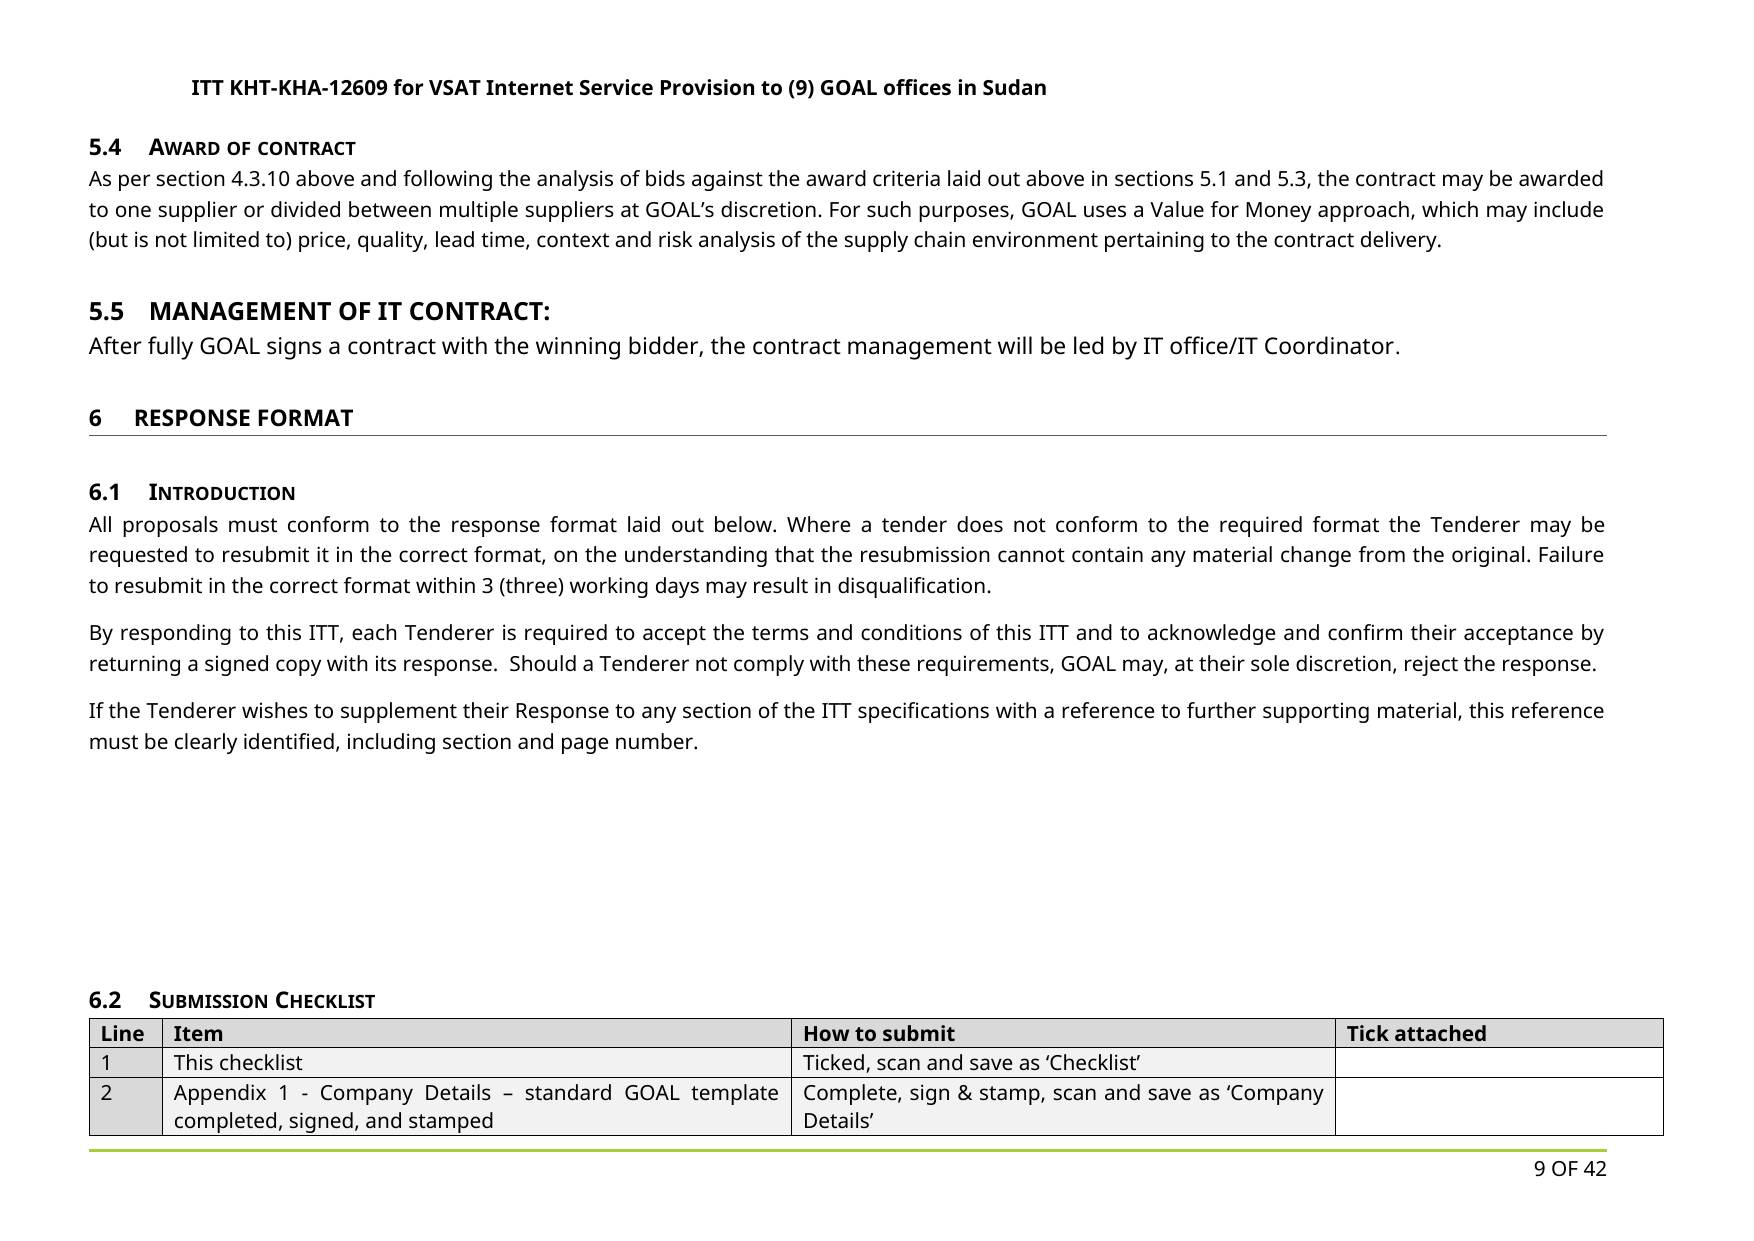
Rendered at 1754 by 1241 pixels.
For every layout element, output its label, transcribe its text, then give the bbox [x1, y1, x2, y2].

table_cell 1 [90, 1048, 162, 1077]
table_header Line [90, 1019, 162, 1047]
table_header Tick attached [1336, 1019, 1663, 1047]
subtitle Submission Checklist [88, 984, 1607, 1015]
subtitle MANAGEMENT OF IT CONTRACT: [88, 293, 1607, 328]
table_header How to submit [792, 1019, 1335, 1047]
subtitle RESPONSE FORMAT [88, 402, 1607, 436]
table_header Item [163, 1019, 791, 1047]
text All proposals must conform to the response format laid out below. Where a tender does not conform to the required format the Tenderer may be requested to resubmit it in the correct format, on the understanding that the resubmission cannot contain any material change from the original. Failure to resubmit in the correct format within 3 (three) working days may result in disqualification. [88, 510, 1607, 599]
table_cell [1336, 1078, 1663, 1135]
text As per section 4.3.10 above and following the analysis of bids against the award criteria laid out above in sections 5.1 and 5.3, the contract may be awarded to one supplier or divided between multiple suppliers at GOAL’s discretion. For such purposes, GOAL uses a Value for Money approach, which may include (but is not limited to) price, quality, lead time, context and risk analysis of the supply chain environment pertaining to the contract delivery. [88, 164, 1607, 254]
text If the Tenderer wishes to supplement their Response to any section of the ITT specifications with a reference to further supporting material, this reference must be clearly identified, including section and page number. [88, 696, 1607, 755]
table_cell Ticked, scan and save as ‘Checklist’ [792, 1048, 1335, 1077]
table_cell Appendix 1 - Company Details – standard GOAL template completed, signed, and stamped [163, 1078, 791, 1135]
table_cell This checklist [163, 1048, 791, 1077]
subtitle Introduction [88, 476, 1607, 507]
text After fully GOAL signs a contract with the winning bidder, the contract management will be led by IT office/IT Coordinator. [88, 330, 1607, 362]
text By responding to this ITT, each Tenderer is required to accept the terms and conditions of this ITT and to acknowledge and confirm their acceptance by returning a signed copy with its response. Should a Tenderer not comply with these requirements, GOAL may, at their sole discretion, reject the response. [88, 618, 1607, 677]
table_cell [1336, 1048, 1663, 1077]
table_cell Complete, sign & stamp, scan and save as ‘Company Details’ [792, 1078, 1335, 1135]
subtitle Award of contract [88, 130, 1607, 162]
table_cell 2 [90, 1078, 162, 1135]
